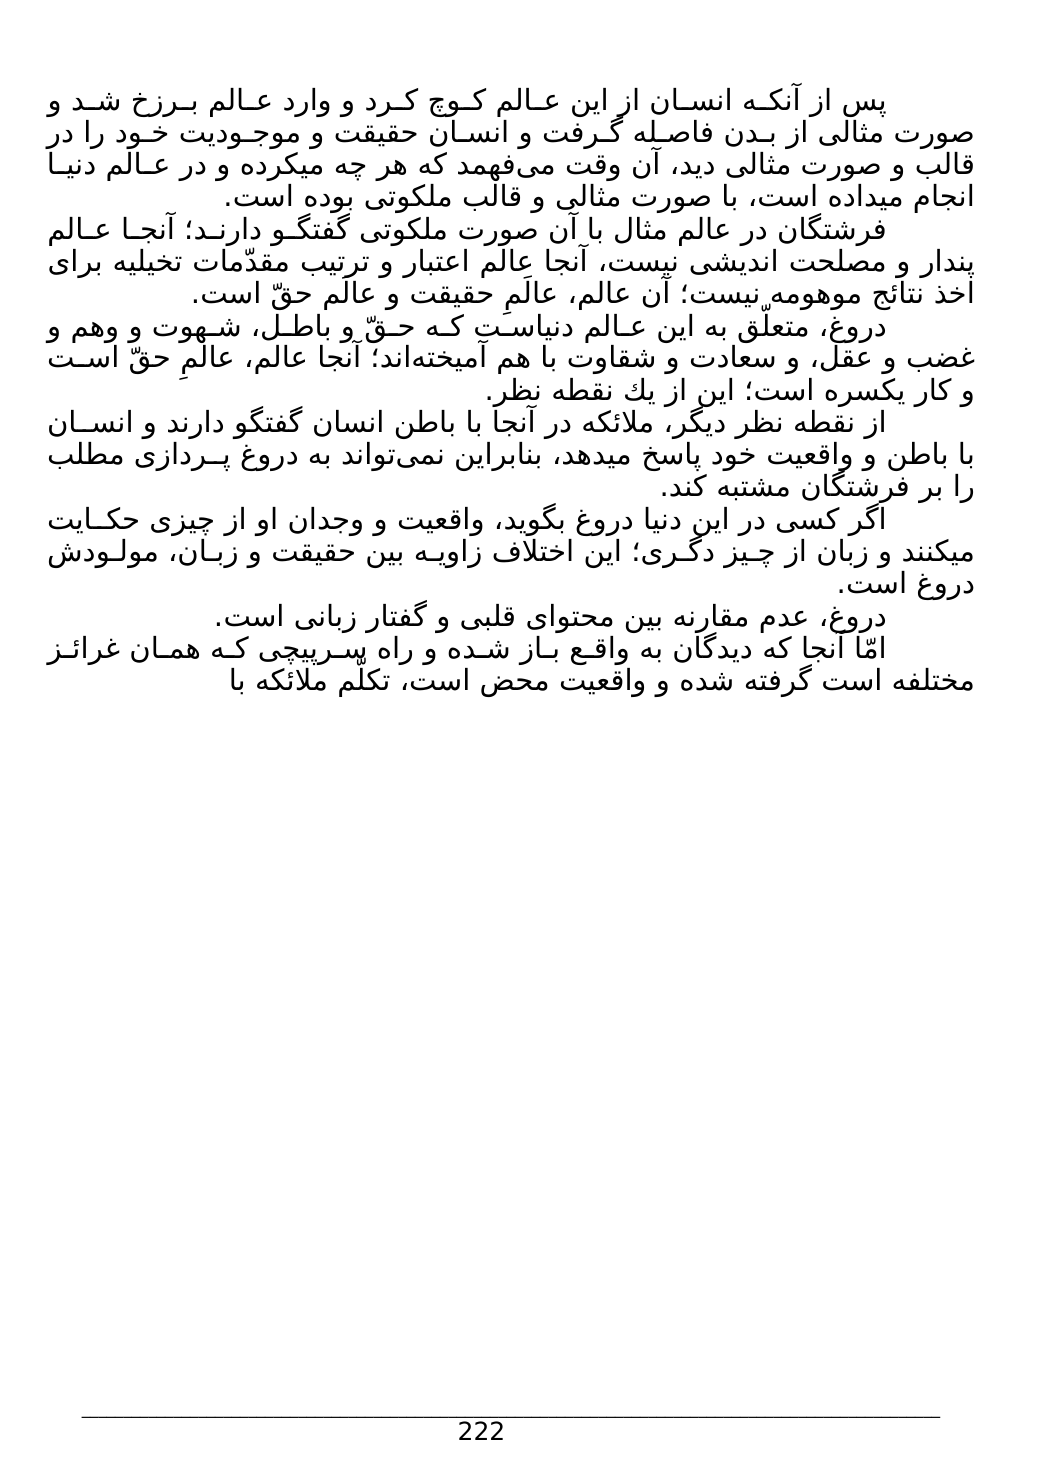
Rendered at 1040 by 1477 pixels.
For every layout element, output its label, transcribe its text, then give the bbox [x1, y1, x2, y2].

text امّا آنجا كه دیدگان به واقع باز شده و راه سرپیچى كه همان غرائز مختلفه است گرفته شده و واقعیت محض است، تكلّم ملائكه با [47, 633, 975, 697]
text دروغ، عدم مقارنه بین محتواى قلبى و گفتار زبانى است. [47, 601, 975, 633]
text از نقطه نظر دیگر، ملائكه در آنجا با باطن انسان گفتگو دارند و انسان با باطن و واقعیت خود پاسخ میدهد، بنابراین نمى‌تواند به دروغ پردازى مطلب را بر فرشتگان مشتبه كند. [47, 407, 975, 504]
text فرشتگان در عالم مثال با آن صورت ملكوتى گفتگو دارند؛ آنجا عالم پندار و مصلحت اندیشى نیست، آنجا عالم اعتبار و ترتیب مقدّمات تخیلیه براى اخذ نتائج موهومه نیست؛ آن عالم، عالَمِ حقیقت و عالَم حقّ است. [47, 213, 975, 310]
text دروغ، متعلّق به این عالم دنیاست كه حقّ و باطل، شهوت و وهم و غضب و عقل، و سعادت و شقاوت با هم آمیخته‌اند؛ آنجا عالم، عالمِ حقّ است و كار یكسره است؛ این از یك نقطه نظر. [47, 310, 975, 407]
text پس از آنكه انسان از این عالم كوچ كرد و وارد عالم برزخ شد و صورت مثالى از بدن فاصله گرفت و انسان حقیقت و موجودیت خود را در قالب و صورت مثالى دید، آن وقت مى‌فهمد كه هر چه میكرده و در عالم دنیا انجام میداده است، با صورت مثالى و قالب ملكوتى بوده است. [47, 84, 975, 213]
text اگر كسى در این دنیا دروغ بگوید، واقعیت و وجدان او از چیزى حكایت میكنند و زبان از چیز دگرى؛ این اختلاف زاویه بین حقیقت و زبان، مولودش دروغ است. [47, 504, 975, 601]
